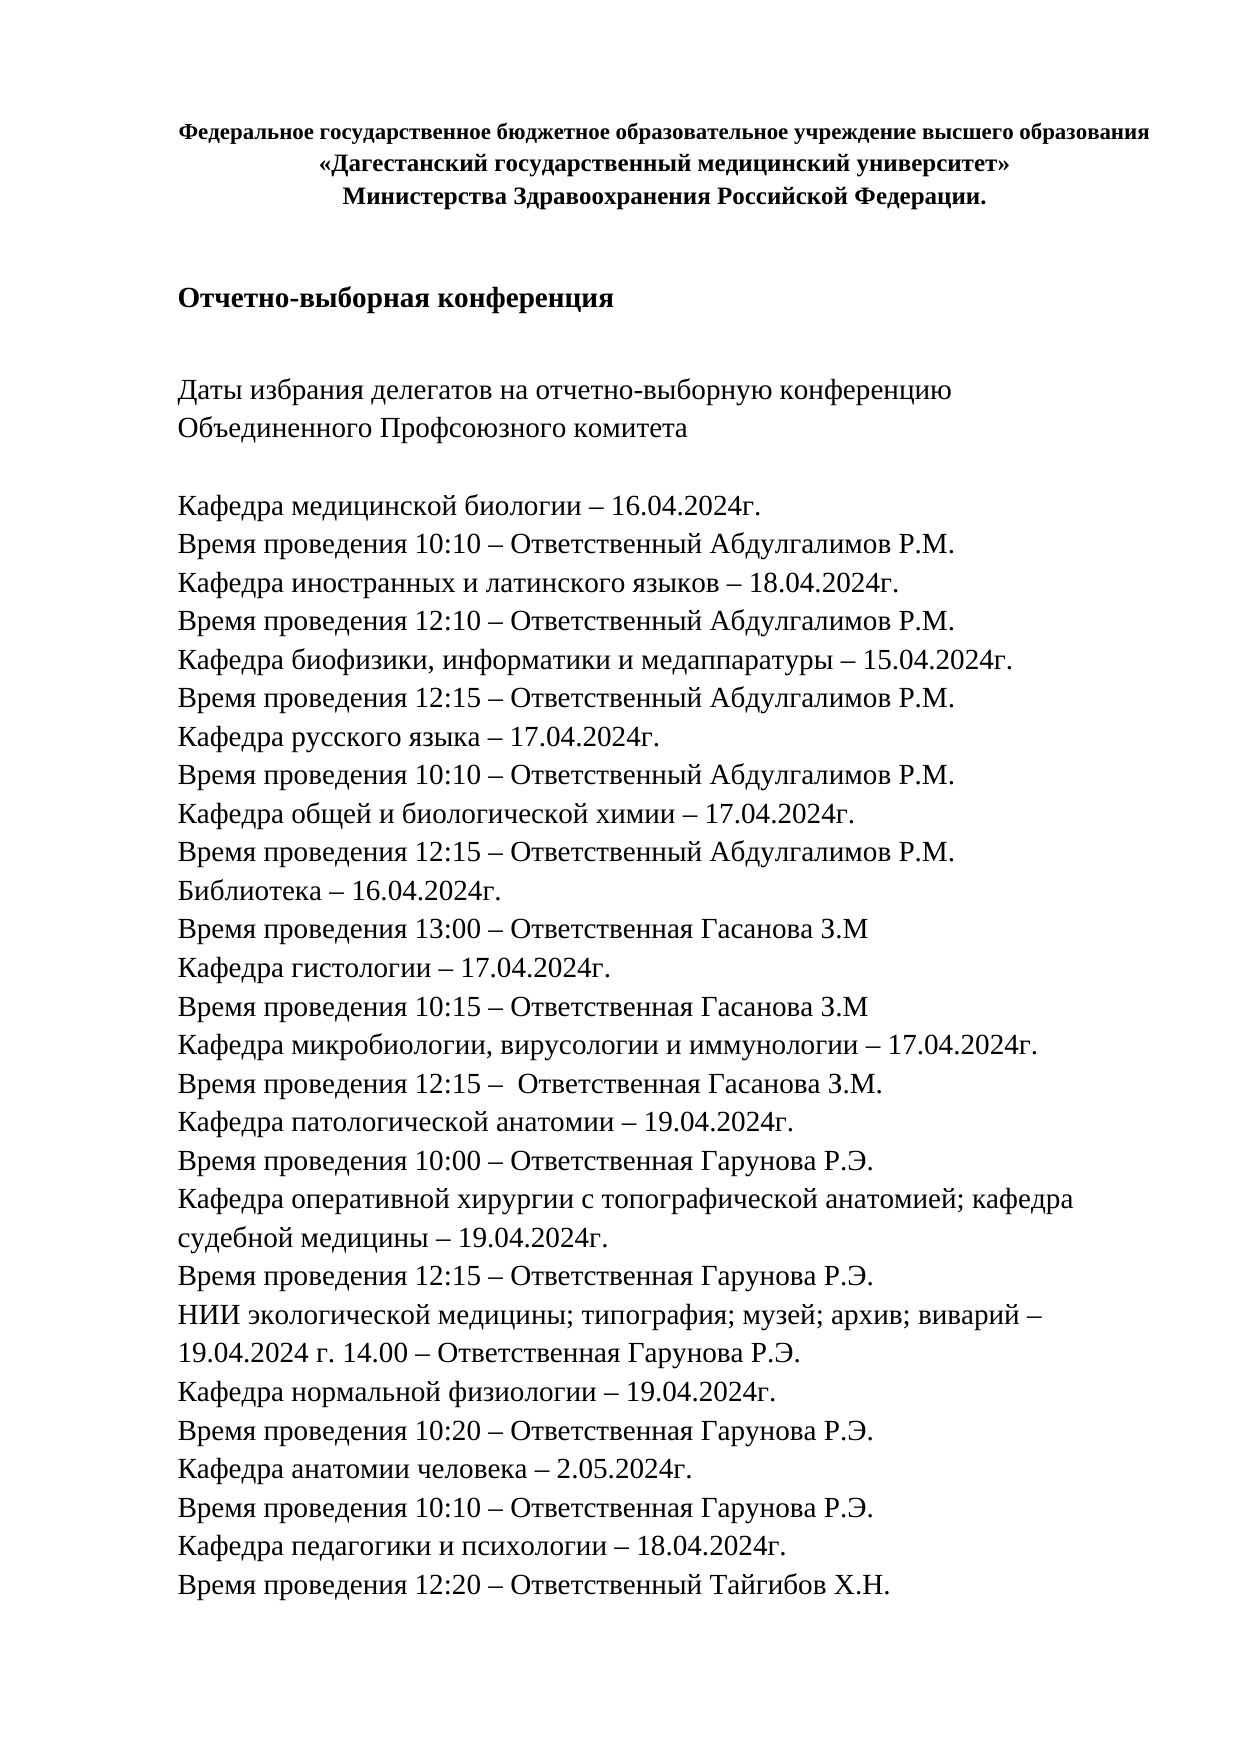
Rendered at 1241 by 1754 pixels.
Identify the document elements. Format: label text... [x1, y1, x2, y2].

text Время проведения 10:10 – Ответственный Абдулгалимов Р.М. [177, 757, 1152, 791]
text Кафедра общей и биологической химии – 17.04.2024г. [177, 796, 1152, 829]
text Кафедра анатомии человека – 2.05.2024г. [177, 1451, 1152, 1485]
text Время проведения 12:10 – Ответственный Абдулгалимов Р.М. [177, 603, 1152, 637]
text Время проведения 10:10 – Ответственная Гарунова Р.Э. [177, 1490, 1152, 1523]
text Кафедра гистологии – 17.04.2024г. [177, 950, 1152, 984]
text Кафедра оперативной хирургии с топографической анатомией; кафедра судебной медицины – 19.04.2024г. [177, 1181, 1152, 1253]
text «Дагестанский государственный медицинский университет» [177, 148, 1152, 177]
text Кафедра биофизики, информатики и медаппаратуры – 15.04.2024г. [177, 642, 1152, 675]
text Кафедра русского языка – 17.04.2024г. [177, 719, 1152, 752]
text Время проведения 10:20 – Ответственная Гарунова Р.Э. [177, 1413, 1152, 1446]
text Время проведения 10:15 – Ответственная Гасанова З.М [177, 989, 1152, 1022]
text Время проведения 12:20 – Ответственный Тайгибов Х.Н. [177, 1567, 1152, 1600]
text Время проведения 10:10 – Ответственный Абдулгалимов Р.М. [177, 526, 1152, 560]
text Отчетно-выборная конференция [177, 280, 1152, 314]
text Время проведения 12:15 – Ответственная Гарунова Р.Э. [177, 1258, 1152, 1292]
text Кафедра педагогики и психологии – 18.04.2024г. [177, 1528, 1152, 1562]
text Время проведения 12:15 – Ответственная Гасанова З.М. [177, 1066, 1152, 1099]
text Кафедра микробиологии, вирусологии и иммунологии – 17.04.2024г. [177, 1027, 1152, 1061]
text Кафедра медицинской биологии – 16.04.2024г. [177, 488, 1152, 521]
text Кафедра иностранных и латинского языков – 18.04.2024г. [177, 565, 1152, 598]
text Министерства Здравоохранения Российской Федерации. [177, 181, 1152, 210]
text Федеральное государственное бюджетное образовательное учреждение высшего образования [177, 118, 1152, 144]
text Время проведения 12:15 – Ответственный Абдулгалимов Р.М. [177, 834, 1152, 868]
text Кафедра нормальной физиологии – 19.04.2024г. [177, 1374, 1152, 1408]
text Даты избрания делегатов на отчетно-выборную конференцию Объединенного Профсоюзного комитета [177, 372, 1152, 444]
text Время проведения 12:15 – Ответственный Абдулгалимов Р.М. [177, 680, 1152, 714]
text Время проведения 10:00 – Ответственная Гарунова Р.Э. [177, 1143, 1152, 1176]
text Библиотека – 16.04.2024г. [177, 873, 1152, 907]
text НИИ экологической медицины; типография; музей; архив; виварий – 19.04.2024 г. 14.00 – Ответственная Гарунова Р.Э. [177, 1297, 1152, 1369]
text Кафедра патологической анатомии – 19.04.2024г. [177, 1104, 1152, 1138]
text Время проведения 13:00 – Ответственная Гасанова З.М [177, 912, 1152, 945]
